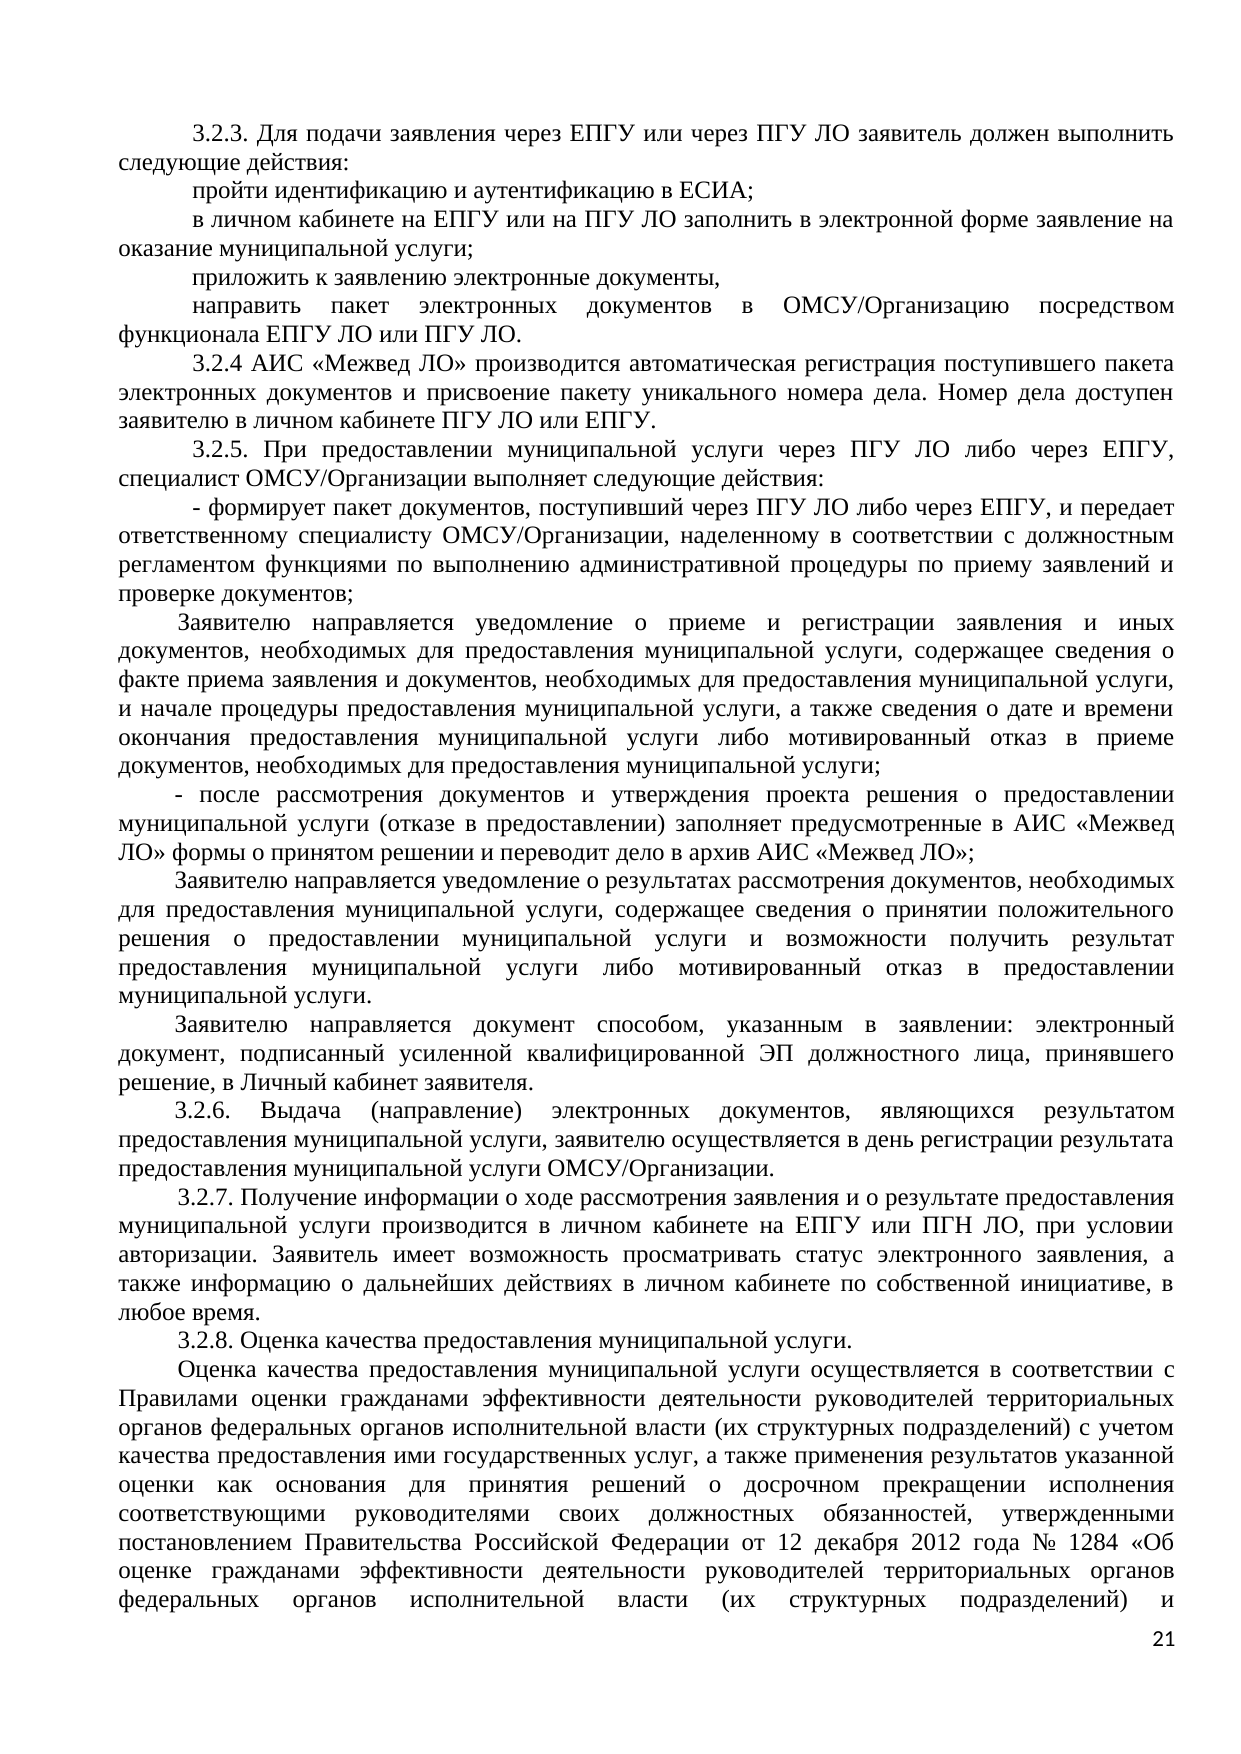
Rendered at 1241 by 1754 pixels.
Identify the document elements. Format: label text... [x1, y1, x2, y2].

text 3.2.4 АИС «Межвед ЛО» производится автоматическая регистрация поступившего пакета электронных документов и присвоение пакету уникального номера дела. Номер дела доступен заявителю в личном кабинете ПГУ ЛО или ЕПГУ. [118, 348, 1175, 434]
text направить пакет электронных документов в ОМСУ/Организацию посредством функционала ЕПГУ ЛО или ПГУ ЛО. [118, 291, 1175, 348]
text Заявителю направляется уведомление о приеме и регистрации заявления и иных документов, необходимых для предоставления муниципальной услуги, содержащее сведения о факте приема заявления и документов, необходимых для предоставления муниципальной услуги, и начале процедуры предоставления муниципальной услуги, а также сведения о дате и времени окончания предоставления муниципальной услуги либо мотивированный отказ в приеме документов, необходимых для предоставления муниципальной услуги; [118, 607, 1175, 779]
text - формирует пакет документов, поступивший через ПГУ ЛО либо через ЕПГУ, и передает ответственному специалисту ОМСУ/Организации, наделенному в соответствии с должностным регламентом функциями по выполнению административной процедуры по приему заявлений и проверке документов; [118, 492, 1175, 607]
text Заявителю направляется документ способом, указанным в заявлении: электронный документ, подписанный усиленной квалифицированной ЭП должностного лица, принявшего решение, в Личный кабинет заявителя. [118, 1009, 1175, 1096]
text приложить к заявлению электронные документы, [118, 262, 1175, 291]
text 3.2.8. Оценка качества предоставления муниципальной услуги. [118, 1326, 1175, 1354]
text 3.2.5. При предоставлении муниципальной услуги через ПГУ ЛО либо через ЕПГУ, специалист ОМСУ/Организации выполняет следующие действия: [118, 434, 1175, 492]
text 3.2.6. Выдача (направление) электронных документов, являющихся результатом предоставления муниципальной услуги, заявителю осуществляется в день регистрации результата предоставления муниципальной услуги ОМСУ/Организации. [118, 1096, 1175, 1182]
text Заявителю направляется уведомление о результатах рассмотрения документов, необходимых для предоставления муниципальной услуги, содержащее сведения о принятии положительного решения о предоставлении муниципальной услуги и возможности получить результат предоставления муниципальной услуги либо мотивированный отказ в предоставлении муниципальной услуги. [118, 866, 1175, 1009]
text в личном кабинете на ЕПГУ или на ПГУ ЛО заполнить в электронной форме заявление на оказание муниципальной услуги; [118, 204, 1175, 262]
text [118, 1354, 1175, 1613]
text - после рассмотрения документов и утверждения проекта решения о предоставлении муниципальной услуги (отказе в предоставлении) заполняет предусмотренные в АИС «Межвед ЛО» формы о принятом решении и переводит дело в архив АИС «Межвед ЛО»; [118, 779, 1175, 866]
text пройти идентификацию и аутентификацию в ЕСИА; [118, 176, 1175, 204]
text 3.2.7. Получение информации о ходе рассмотрения заявления и о результате предоставления муниципальной услуги производится в личном кабинете на ЕПГУ или ПГН ЛО, при условии авторизации. Заявитель имеет возможность просматривать статус электронного заявления, а также информацию о дальнейших действиях в личном кабинете по собственной инициативе, в любое время. [118, 1182, 1175, 1326]
text 3.2.3. Для подачи заявления через ЕПГУ или через ПГУ ЛО заявитель должен выполнить следующие действия: [118, 118, 1175, 176]
